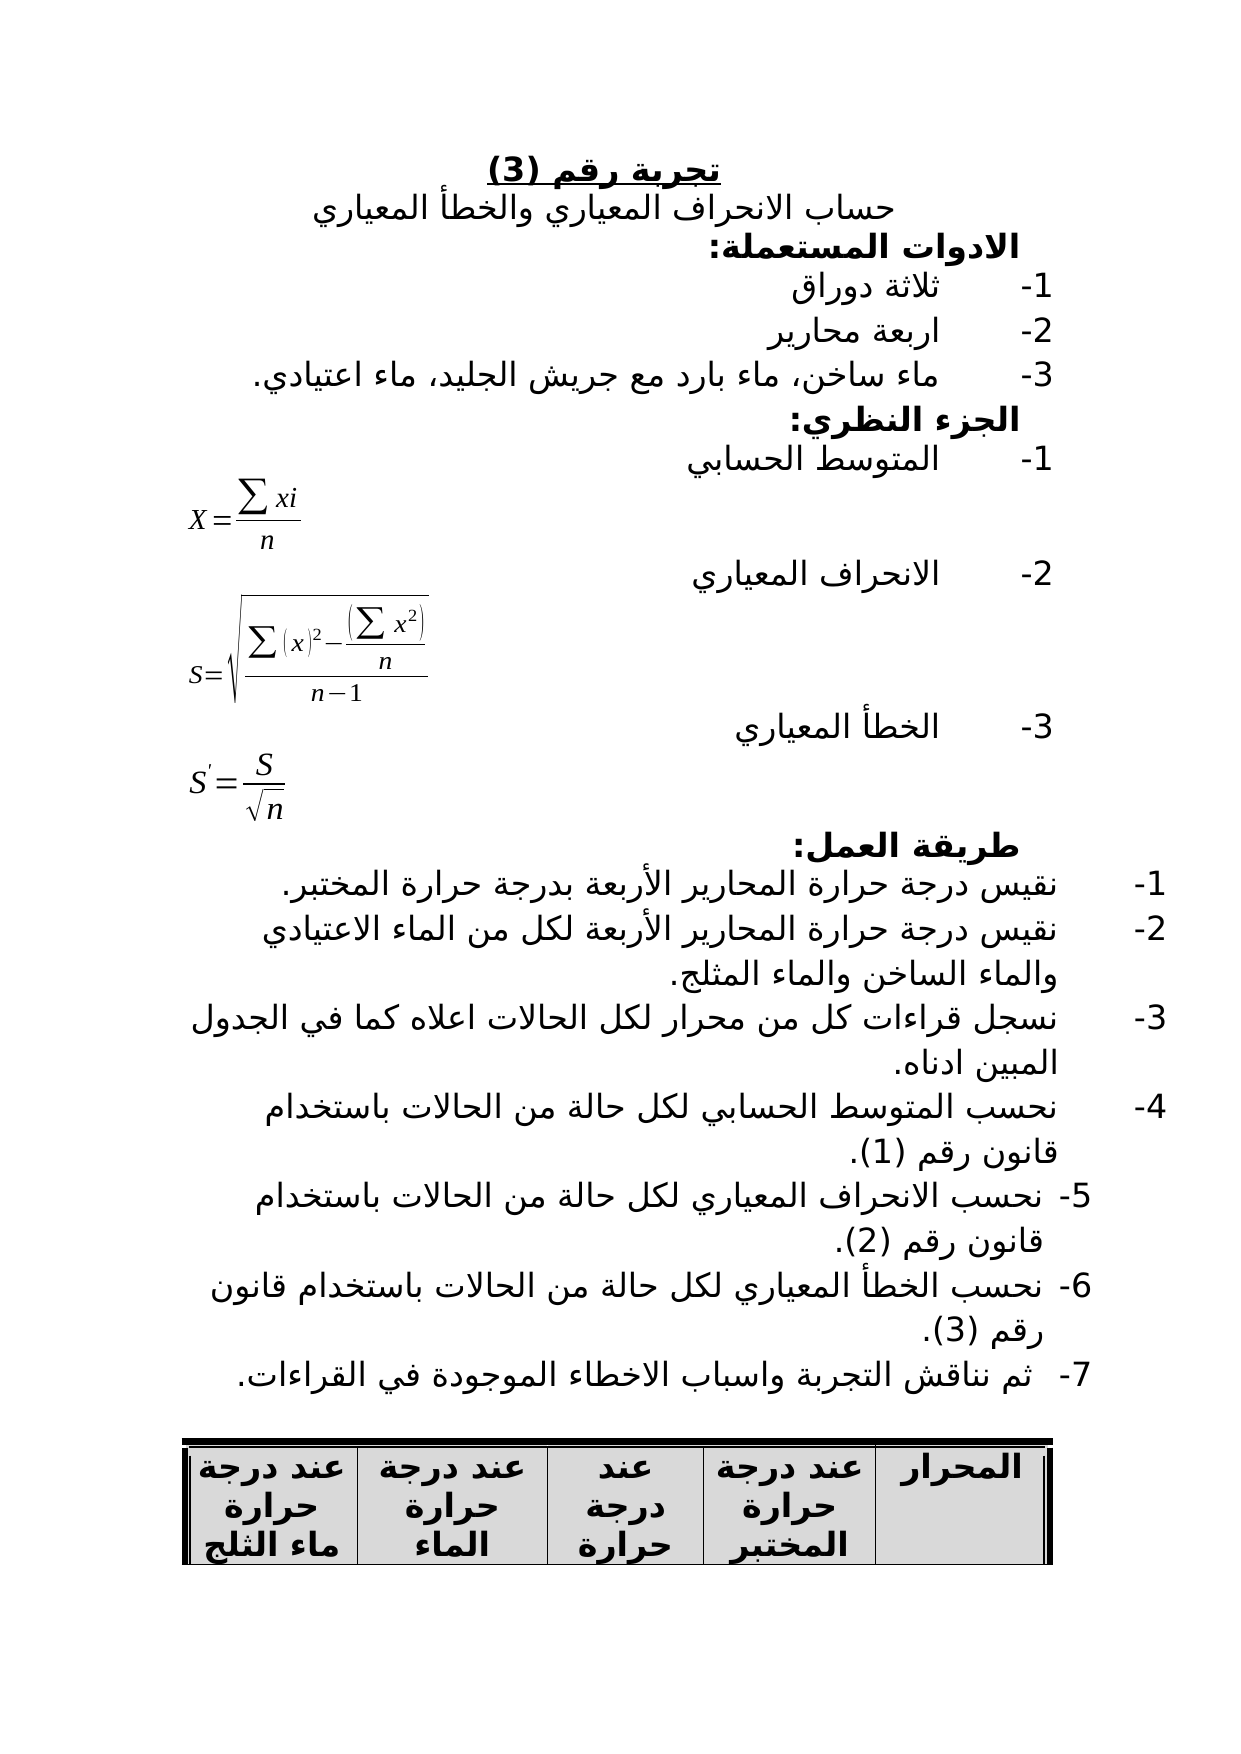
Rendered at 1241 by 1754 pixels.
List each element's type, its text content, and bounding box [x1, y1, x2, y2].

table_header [548, 1448, 703, 1564]
text حساب الانحراف المعياري والخطأ المعياري [187, 189, 1059, 228]
list اربعة محارير [187, 311, 1059, 350]
list الخطأ المعياري [187, 707, 1059, 746]
list ماء ساخن، ماء بارد مع جريش الجليد، ماء اعتيادي. [187, 356, 1059, 394]
list نحسب الخطأ المعياري لكل حالة من الحالات باستخدام قانون رقم (3). [187, 1266, 1059, 1349]
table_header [704, 1448, 875, 1564]
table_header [358, 1448, 547, 1564]
list ثم نناقش التجربة واسباب الاخطاء الموجودة في القراءات. [187, 1355, 1059, 1394]
text تجربة رقم (3) [187, 150, 1059, 189]
list الانحراف المعياري [187, 554, 1059, 593]
list نحسب الانحراف المعياري لكل حالة من الحالات باستخدام قانون رقم (2). [187, 1177, 1059, 1260]
list نحسب المتوسط الحسابي لكل حالة من الحالات باستخدام قانون رقم (1). [187, 1088, 1134, 1171]
text الجزء النظري: [187, 400, 1059, 439]
list ثلاثة دوراق [187, 267, 1059, 305]
list نقيس درجة حرارة المحارير الأربعة لكل من الماء الاعتيادي والماء الساخن والماء المثلج. [187, 909, 1134, 993]
text الادوات المستعملة: [187, 228, 1059, 267]
table_header المحرار [876, 1445, 1048, 1564]
list نقيس درجة حرارة المحارير الأربعة بدرجة حرارة المختبر. [187, 865, 1134, 904]
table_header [186, 1445, 357, 1564]
text طريقة العمل: [187, 826, 1059, 865]
list نسجل قراءات كل من محرار لكل الحالات اعلاه كما في الجدول المبين ادناه. [187, 999, 1134, 1082]
list المتوسط الحسابي [187, 439, 1059, 478]
